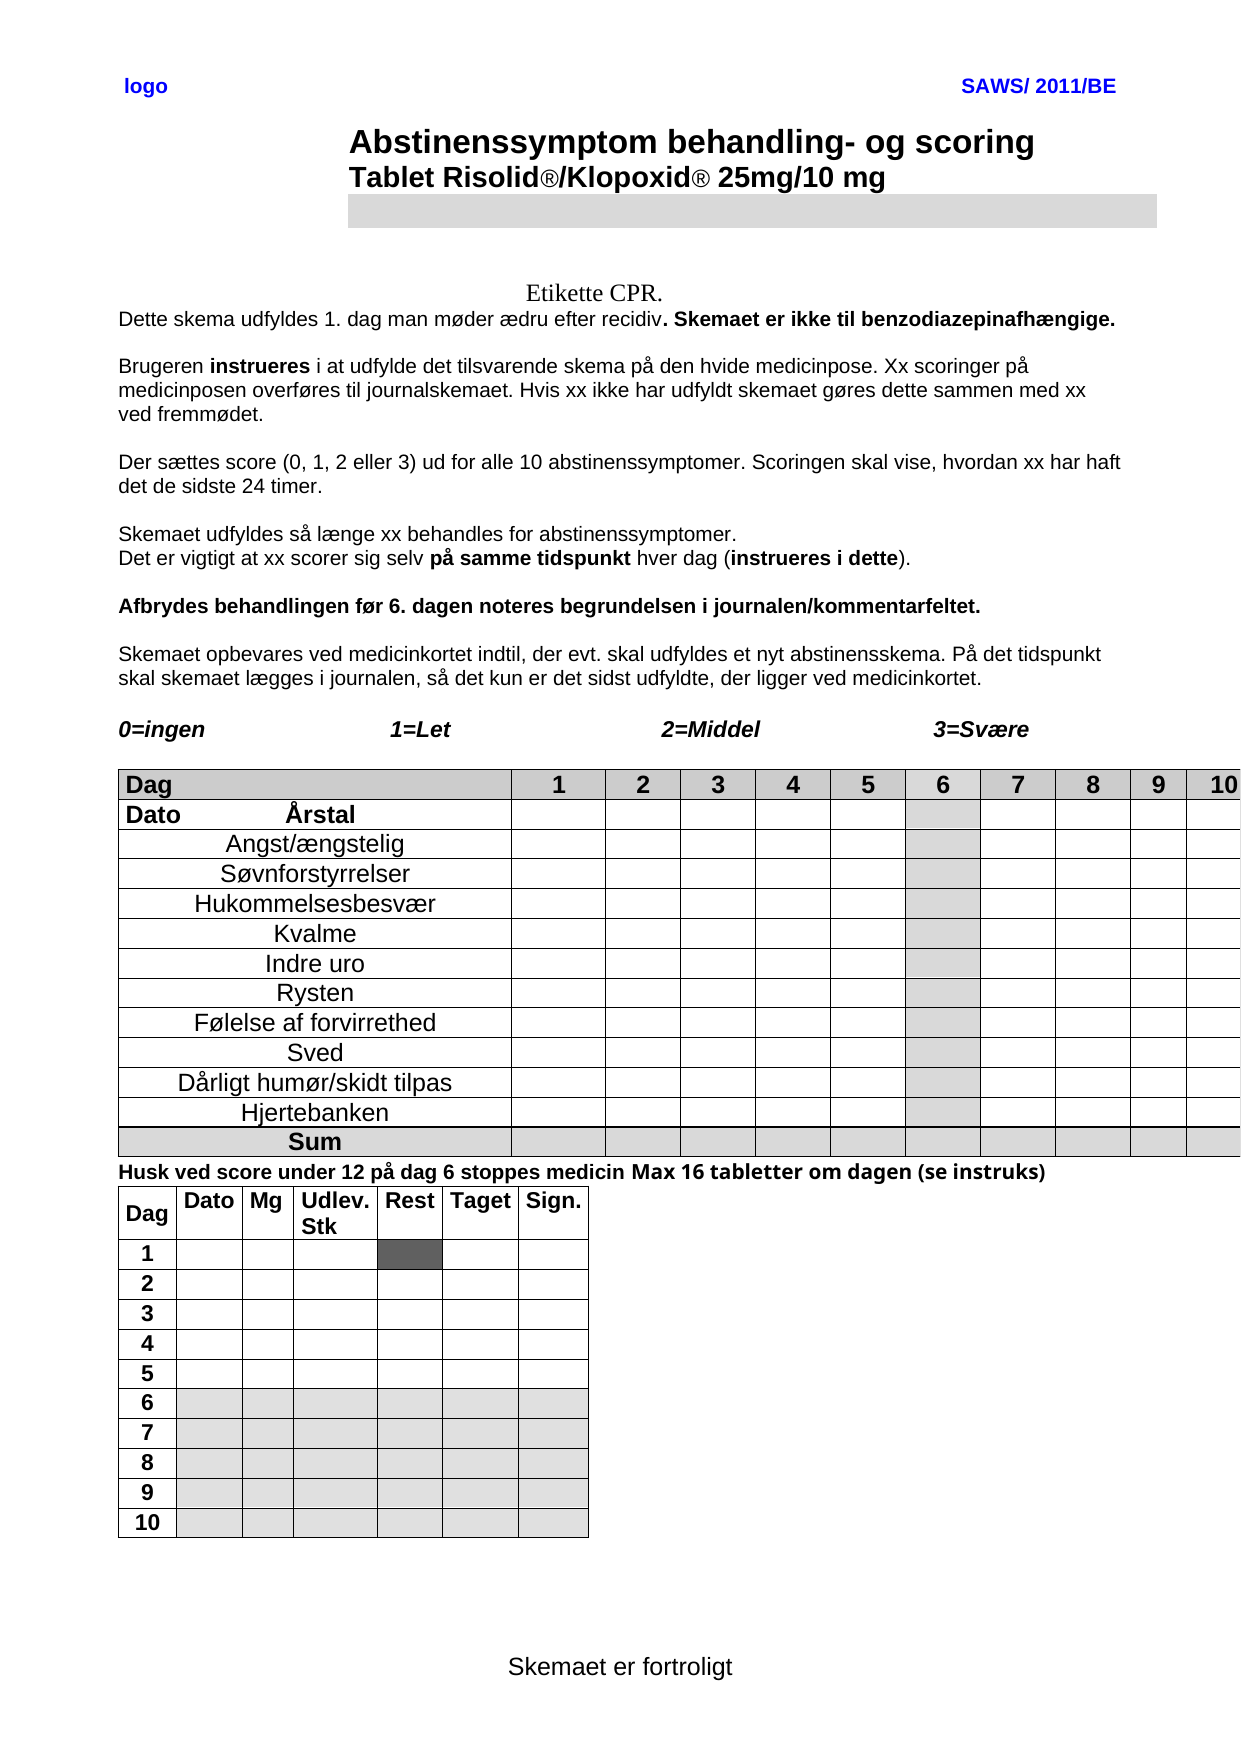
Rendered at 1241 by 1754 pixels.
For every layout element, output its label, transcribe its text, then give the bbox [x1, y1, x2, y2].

table_cell [243, 1389, 293, 1418]
table_cell [378, 1330, 442, 1358]
table_header Rest [378, 1187, 442, 1239]
table_cell [681, 830, 755, 858]
table_cell [378, 1300, 442, 1329]
table_header 10 [1187, 770, 1240, 799]
table_cell [906, 1068, 980, 1097]
table_cell [981, 859, 1055, 888]
table_cell [606, 949, 680, 977]
table_cell [756, 979, 830, 1007]
table_cell [443, 1270, 518, 1299]
table_cell Dato Årstal [119, 800, 511, 828]
table_cell [681, 800, 755, 828]
table_cell [981, 889, 1055, 918]
table_cell [681, 889, 755, 918]
table_cell [378, 1360, 442, 1388]
table_cell [981, 1038, 1055, 1067]
table_cell [294, 1330, 377, 1358]
table_cell [443, 1419, 518, 1448]
table_cell [519, 1330, 588, 1358]
text Skemaet udfyldes så længe xx behandles for abstinenssymptomer. [118, 522, 1122, 546]
table_cell [519, 1449, 588, 1478]
text Der sættes score (0, 1, 2 eller 3) ud for alle 10 abstinenssymptomer. Scoringen skal vise, hvordan xx har haft det de sidste 24 timer. [118, 450, 1122, 498]
table_cell [519, 1240, 588, 1269]
table_cell 7 [119, 1419, 176, 1448]
text 0=ingen 1=Let 2=Middel 3=Svære [118, 716, 1122, 742]
table_cell [681, 1128, 755, 1156]
table_cell [906, 859, 980, 888]
table_cell [756, 800, 830, 828]
table_cell [243, 1419, 293, 1448]
table_cell [906, 919, 980, 948]
table_cell [1131, 889, 1186, 918]
table_cell Følelse af forvirrethed [119, 1008, 511, 1037]
table_cell [177, 1300, 242, 1329]
table_cell [1131, 1038, 1186, 1067]
table_cell [906, 800, 980, 828]
table_cell [443, 1300, 518, 1329]
table_cell [756, 859, 830, 888]
table_cell [981, 1098, 1055, 1126]
table_cell [606, 979, 680, 1007]
table_cell [981, 1128, 1055, 1156]
table_cell [243, 1360, 293, 1388]
table_cell [756, 1128, 830, 1156]
table_cell [519, 1509, 588, 1537]
text Brugeren instrueres i at udfylde det tilsvarende skema på den hvide medicinpose. Xx scoringer på medicinposen overføres til journalskemaet. Hvis xx ikke har udfyldt skemaet gøres dette sammen med xx ved fremmødet. [118, 354, 1122, 426]
table_cell [512, 859, 605, 888]
table_cell [831, 889, 905, 918]
table_cell [831, 1098, 905, 1126]
table_cell [177, 1240, 242, 1269]
table_cell [981, 949, 1055, 977]
table_cell [1056, 1128, 1130, 1156]
table_cell Søvnforstyrrelser [119, 859, 511, 888]
text Dette skema udfyldes 1. dag man møder ædru efter recidiv. Skemaet er ikke til benzodiazepinafhængige. [118, 306, 1122, 330]
table_cell [831, 1008, 905, 1037]
table_cell 3 [119, 1300, 176, 1329]
table_cell [443, 1330, 518, 1358]
table_cell [1131, 1098, 1186, 1126]
table_cell [177, 1449, 242, 1478]
table_cell [606, 1098, 680, 1126]
table_cell [378, 1509, 442, 1537]
table_cell [756, 889, 830, 918]
table_cell [294, 1360, 377, 1388]
table_cell [831, 859, 905, 888]
table_cell [831, 830, 905, 858]
table_cell [1056, 919, 1130, 948]
table_cell [1131, 830, 1186, 858]
table_cell [756, 1038, 830, 1067]
table_cell [378, 1479, 442, 1507]
table_cell [1187, 889, 1240, 918]
table_cell [443, 1240, 518, 1269]
table_cell [294, 1479, 377, 1507]
text Skemaet opbevares ved medicinkortet indtil, der evt. skal udfyldes et nyt abstinensskema. På det tidspunkt skal skemaet lægges i journalen, så det kun er det sidst udfyldte, der ligger ved medicinkortet. [118, 642, 1122, 690]
table_cell [831, 949, 905, 977]
table_cell Sum [119, 1128, 511, 1156]
table_cell [1131, 1068, 1186, 1097]
table_cell [512, 1128, 605, 1156]
table_cell [512, 830, 605, 858]
table_cell [981, 919, 1055, 948]
table_cell [981, 800, 1055, 828]
text Afbrydes behandlingen før 6. dagen noteres begrundelsen i journalen/kommentarfeltet. [118, 594, 1122, 618]
table_cell [512, 979, 605, 1007]
table_cell [294, 1389, 377, 1418]
table_cell [519, 1389, 588, 1418]
table_header 9 [1131, 770, 1186, 799]
table_cell [606, 800, 680, 828]
table_cell [519, 1270, 588, 1299]
table_cell [243, 1509, 293, 1537]
table_cell [756, 830, 830, 858]
table_cell [1056, 979, 1130, 1007]
table_cell [756, 1098, 830, 1126]
table_cell [177, 1479, 242, 1507]
table_cell [1056, 1038, 1130, 1067]
table_cell [906, 1008, 980, 1037]
table_cell [1131, 919, 1186, 948]
table_cell Sved [119, 1038, 511, 1067]
table_cell [756, 1068, 830, 1097]
table_cell [512, 1068, 605, 1097]
table_cell [443, 1389, 518, 1418]
table_cell [378, 1449, 442, 1478]
table_cell [519, 1300, 588, 1329]
table_cell [177, 1389, 242, 1418]
table_header 5 [831, 770, 905, 799]
table_header 6 [906, 770, 980, 799]
table_cell [681, 859, 755, 888]
table_cell [512, 1038, 605, 1067]
table_cell [1056, 1068, 1130, 1097]
table_cell [981, 1008, 1055, 1037]
table_cell [1187, 859, 1240, 888]
table_cell [1187, 949, 1240, 977]
table_cell [1131, 859, 1186, 888]
table_cell [512, 889, 605, 918]
table_header Mg [243, 1187, 293, 1239]
table_cell 9 [119, 1479, 176, 1507]
table_cell [681, 979, 755, 1007]
table_cell [831, 979, 905, 1007]
table_cell Angst/ængstelig [119, 830, 511, 858]
table_cell [606, 859, 680, 888]
table_cell 6 [119, 1389, 176, 1418]
table_header 4 [756, 770, 830, 799]
table_cell 4 [119, 1330, 176, 1358]
table_cell [294, 1300, 377, 1329]
table_cell Dårligt humør/skidt tilpas [119, 1068, 511, 1097]
table_cell [378, 1419, 442, 1448]
table_cell [512, 800, 605, 828]
table_cell [443, 1449, 518, 1478]
table_cell [243, 1240, 293, 1269]
table_cell [243, 1270, 293, 1299]
table_cell [1056, 889, 1130, 918]
table_cell [681, 949, 755, 977]
table_cell [1187, 1008, 1240, 1037]
table_header Dato [177, 1187, 242, 1239]
table_cell [519, 1360, 588, 1388]
table_cell [681, 1008, 755, 1037]
table_cell [606, 889, 680, 918]
table_cell [177, 1330, 242, 1358]
table_header Dag [119, 770, 511, 799]
table_cell [1131, 1128, 1186, 1156]
table_cell [177, 1270, 242, 1299]
table_cell [756, 1008, 830, 1037]
table_cell [1187, 1068, 1240, 1097]
table_cell [243, 1300, 293, 1329]
table_header 8 [1056, 770, 1130, 799]
table_cell [981, 1068, 1055, 1097]
table_cell Hukommelsesbesvær [119, 889, 511, 918]
table_cell [1187, 1098, 1240, 1126]
table_cell [606, 919, 680, 948]
table_cell [177, 1419, 242, 1448]
text Det er vigtigt at xx scorer sig selv på samme tidspunkt hver dag (instrueres i dette). [118, 546, 1122, 570]
table_cell [831, 800, 905, 828]
table_cell [1187, 830, 1240, 858]
table_cell [606, 1128, 680, 1156]
table_cell [1131, 949, 1186, 977]
table_cell [294, 1240, 377, 1269]
table_cell [1187, 979, 1240, 1007]
table_header 7 [981, 770, 1055, 799]
table_cell [981, 979, 1055, 1007]
table_cell [831, 1128, 905, 1156]
table_cell [294, 1419, 377, 1448]
table_cell [606, 1038, 680, 1067]
table_cell [1131, 800, 1186, 828]
table_cell [243, 1479, 293, 1507]
table_cell [981, 830, 1055, 858]
table_cell [177, 1509, 242, 1537]
table_cell [906, 1038, 980, 1067]
table_cell 1 [119, 1240, 176, 1269]
table_cell [681, 1068, 755, 1097]
table_cell [831, 1038, 905, 1067]
table_cell [1187, 1038, 1240, 1067]
table_cell [443, 1509, 518, 1537]
table_header Taget [443, 1187, 518, 1239]
table_cell [606, 1068, 680, 1097]
table_cell [378, 1270, 442, 1299]
table_cell [378, 1389, 442, 1418]
table_cell 5 [119, 1360, 176, 1388]
table_header Sign. [519, 1187, 588, 1239]
table_cell [294, 1509, 377, 1537]
table_cell [243, 1449, 293, 1478]
table_cell [906, 979, 980, 1007]
table_cell [681, 919, 755, 948]
table_cell [1056, 949, 1130, 977]
table_cell [1131, 979, 1186, 1007]
table_cell [681, 1038, 755, 1067]
table_cell 8 [119, 1449, 176, 1478]
table_cell [443, 1360, 518, 1388]
table_cell 10 [119, 1509, 176, 1537]
table_cell [294, 1449, 377, 1478]
table_cell [1056, 1008, 1130, 1037]
table_cell [831, 1068, 905, 1097]
table_cell [1187, 919, 1240, 948]
table_cell [606, 1008, 680, 1037]
table_cell [831, 919, 905, 948]
table_header Udlev. Stk [294, 1187, 377, 1239]
table_cell [681, 1098, 755, 1126]
table_cell [1056, 800, 1130, 828]
table_cell [906, 1128, 980, 1156]
table_cell [906, 1098, 980, 1126]
table_cell [512, 949, 605, 977]
table_cell [1187, 800, 1240, 828]
table_header Dag [119, 1187, 176, 1239]
table_cell 2 [119, 1270, 176, 1299]
table_cell [1131, 1008, 1186, 1037]
table_cell Rysten [119, 979, 511, 1007]
table_cell [378, 1240, 442, 1269]
table_cell [1056, 1098, 1130, 1126]
table_cell [906, 949, 980, 977]
table_cell Indre uro [119, 949, 511, 977]
table_cell [177, 1360, 242, 1388]
table_cell [906, 830, 980, 858]
table_cell [294, 1270, 377, 1299]
table_cell [519, 1419, 588, 1448]
table_cell [1056, 859, 1130, 888]
table_cell [443, 1479, 518, 1507]
table_header 3 [681, 770, 755, 799]
text Husk ved score under 12 på dag 6 stoppes medicin Max 16 tabletter om dagen (se instruks) [118, 1157, 1122, 1186]
table_cell Hjertebanken [119, 1098, 511, 1126]
table_cell [1187, 1128, 1240, 1156]
table_cell [606, 830, 680, 858]
table_cell [512, 1008, 605, 1037]
table_cell [243, 1330, 293, 1358]
table_header 1 [512, 770, 605, 799]
table_cell [512, 1098, 605, 1126]
table_cell Kvalme [119, 919, 511, 948]
table_cell [756, 949, 830, 977]
table_cell [1056, 830, 1130, 858]
table_header 2 [606, 770, 680, 799]
table_cell [512, 919, 605, 948]
table_cell [756, 919, 830, 948]
table_cell [906, 889, 980, 918]
table_cell [519, 1479, 588, 1507]
